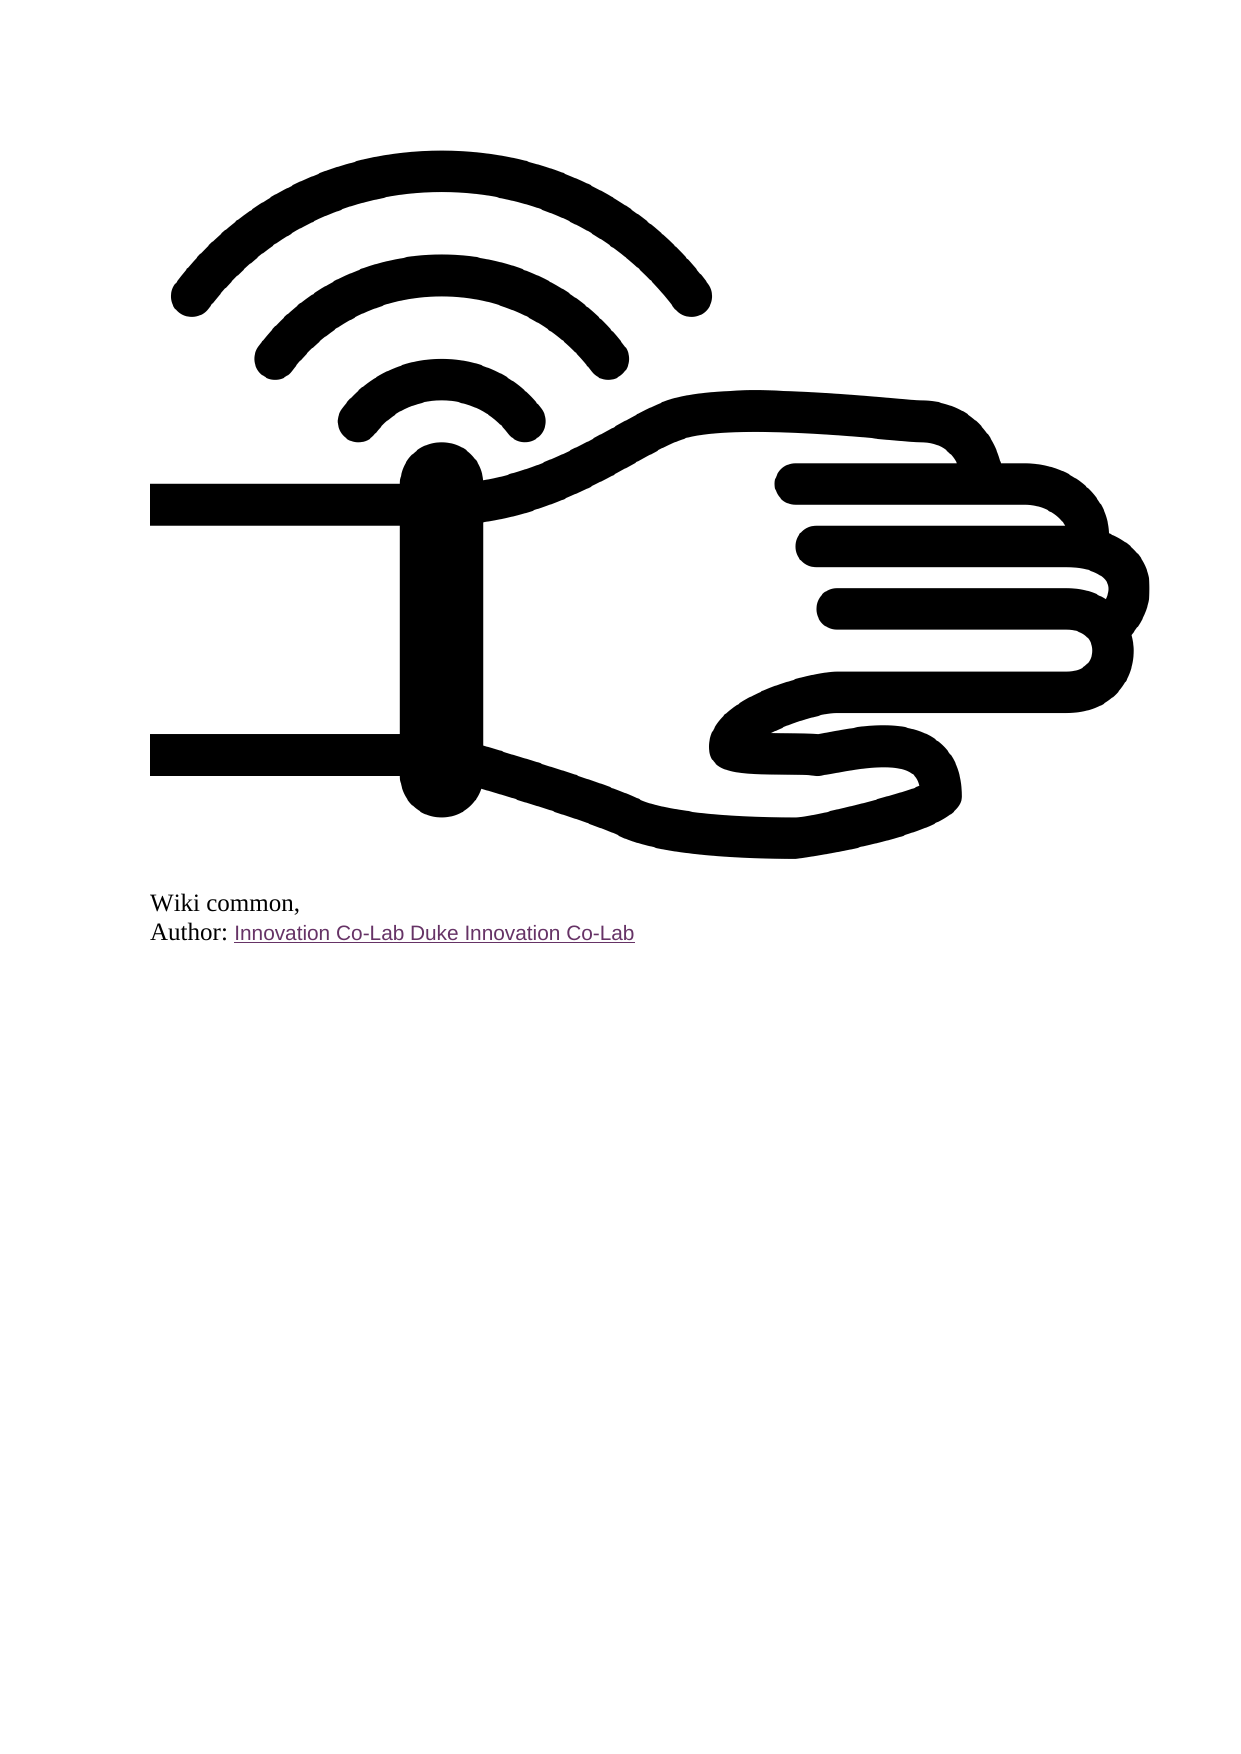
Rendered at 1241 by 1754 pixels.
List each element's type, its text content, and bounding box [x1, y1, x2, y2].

text Wiki common, [150, 888, 1090, 917]
text Author: Innovation Co-Lab Duke Innovation Co-Lab [150, 917, 1090, 946]
picture [150, 150, 1150, 860]
